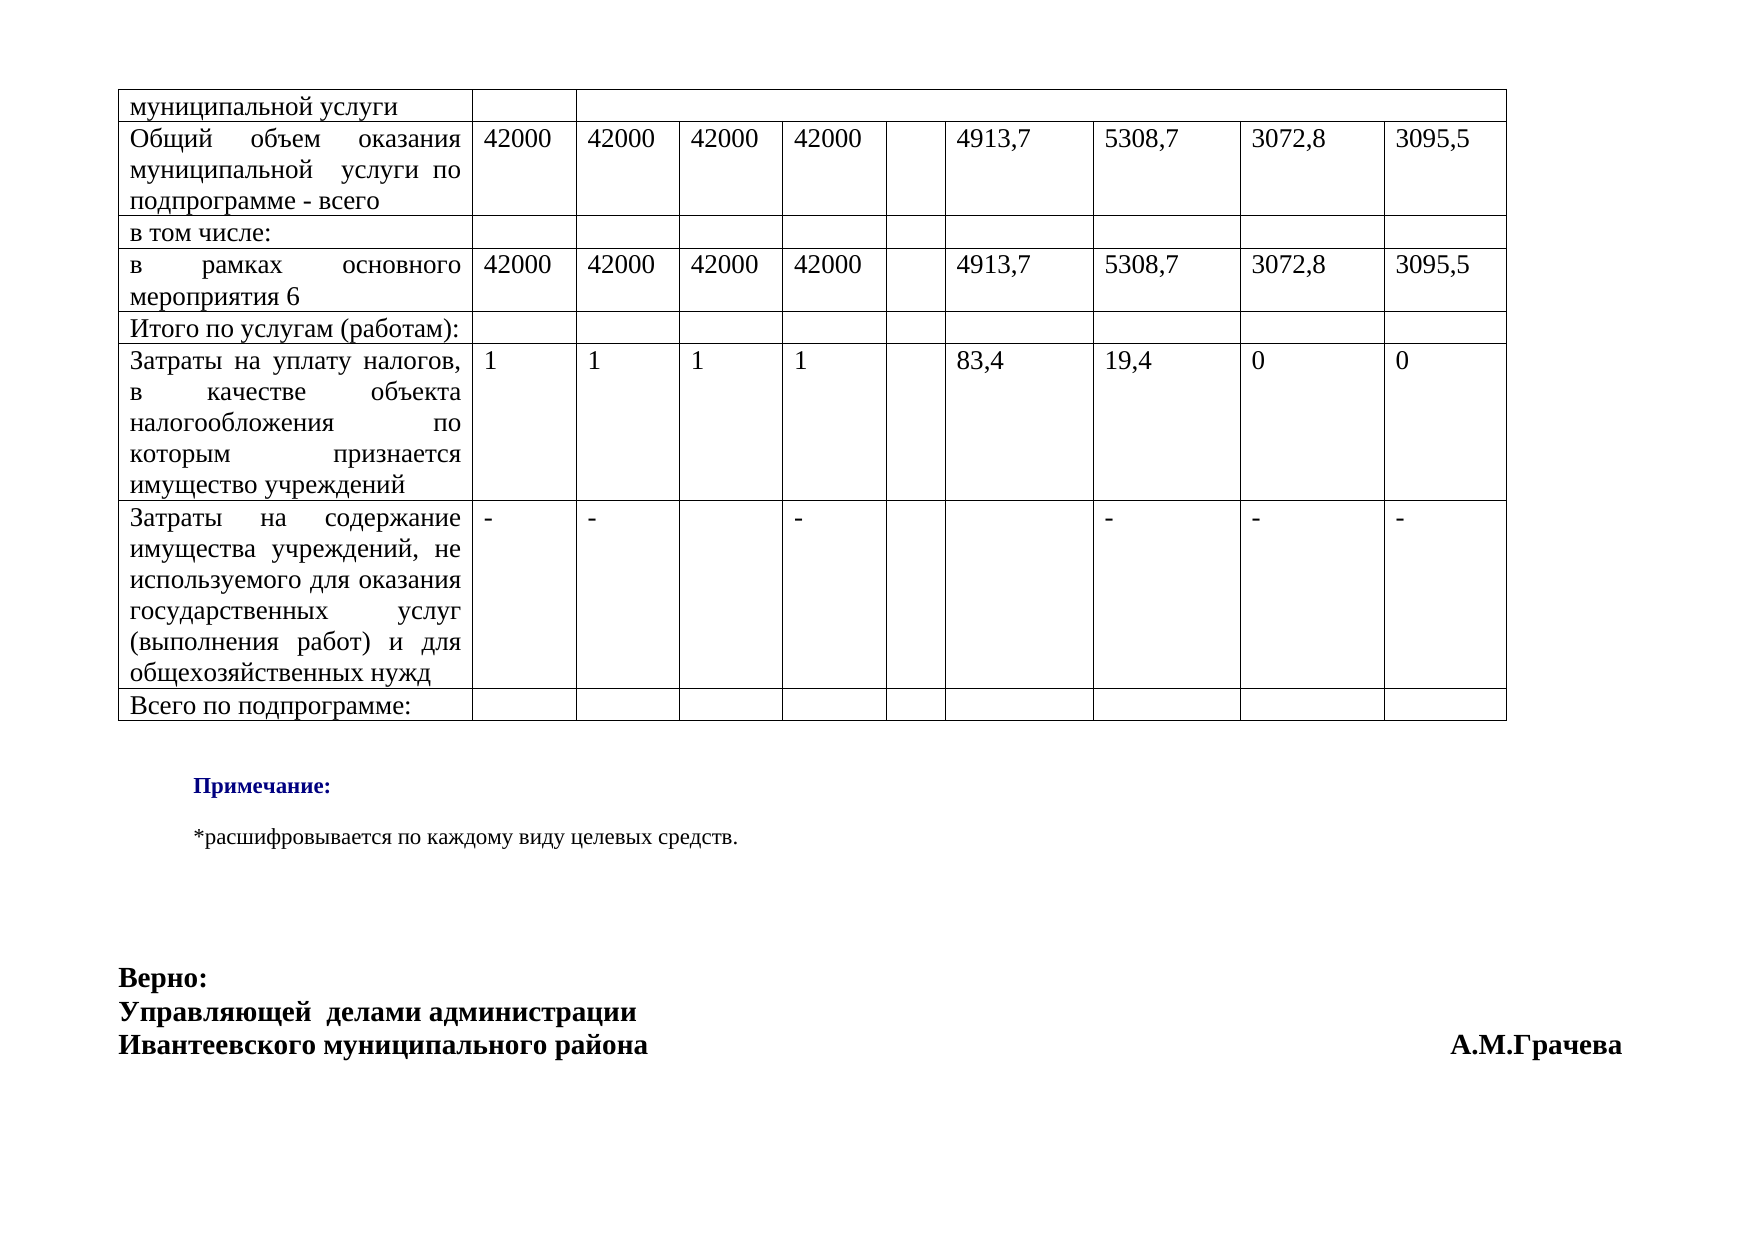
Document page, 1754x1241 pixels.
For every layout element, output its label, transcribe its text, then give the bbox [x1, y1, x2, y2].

table_cell Всего по подпрограмме: [119, 689, 472, 720]
table_cell [946, 312, 1093, 343]
table_cell 0 [1241, 344, 1384, 500]
table_cell 42000 [680, 122, 782, 215]
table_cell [577, 90, 1506, 121]
table_cell 42000 [577, 122, 679, 215]
table_cell [680, 501, 782, 688]
table_cell [577, 689, 679, 720]
table_cell 1 [473, 344, 576, 500]
table_cell 42000 [473, 249, 576, 311]
table_cell [946, 501, 1093, 688]
table_cell [1094, 312, 1240, 343]
table_cell [887, 312, 945, 343]
text Ивантеевского муниципального района А.М.Грачева [118, 1027, 1636, 1061]
table_cell [1385, 312, 1506, 343]
table_cell [1094, 216, 1240, 247]
table_cell [887, 689, 945, 720]
table_cell [783, 216, 886, 247]
table_cell 0 [1385, 344, 1506, 500]
table_cell [1094, 689, 1240, 720]
table_cell 1 [680, 344, 782, 500]
table_cell [1241, 312, 1384, 343]
table_cell [783, 312, 886, 343]
table_cell Затраты на содержание имущества учреждений, не используемого для оказания государственных услуг (выполнения работ) и для общехозяйственных нужд [119, 501, 472, 688]
table_cell [783, 689, 886, 720]
table_cell [946, 689, 1093, 720]
table_cell [887, 122, 945, 215]
table_cell 1 [577, 344, 679, 500]
table_cell [680, 312, 782, 343]
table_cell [119, 90, 472, 121]
text Верно: [118, 960, 1636, 994]
table_cell 3095,5 [1385, 122, 1506, 215]
table_cell в рамках основного мероприятия 6 [119, 249, 472, 311]
text *расшифровывается по каждому виду целевых средств. [118, 823, 1636, 849]
table_cell [1385, 689, 1506, 720]
table_cell [887, 501, 945, 688]
table_cell 3072,8 [1241, 249, 1384, 311]
table_cell [887, 249, 945, 311]
table_cell - [473, 501, 576, 688]
table_cell [577, 216, 679, 247]
table_cell [473, 689, 576, 720]
table_cell [473, 90, 576, 121]
table_cell [946, 216, 1093, 247]
table_cell 42000 [783, 122, 886, 215]
table_cell 4913,7 [946, 249, 1093, 311]
table_cell 1 [783, 344, 886, 500]
table_cell 83,4 [946, 344, 1093, 500]
text Управляющей делами администрации [118, 994, 1636, 1027]
table_cell 4913,7 [946, 122, 1093, 215]
table_cell - [783, 501, 886, 688]
table_cell [887, 344, 945, 500]
table_cell [473, 312, 576, 343]
table_cell - [1094, 501, 1240, 688]
table_cell 3072,8 [1241, 122, 1384, 215]
table_cell - [1241, 501, 1384, 688]
table_cell [1385, 216, 1506, 247]
table_cell - [1385, 501, 1506, 688]
table_cell 42000 [473, 122, 576, 215]
table_cell 19,4 [1094, 344, 1240, 500]
table_cell [680, 689, 782, 720]
table_cell [887, 216, 945, 247]
text Примечание: [118, 772, 1636, 798]
table_cell 5308,7 [1094, 122, 1240, 215]
table_cell 42000 [577, 249, 679, 311]
table_cell [680, 216, 782, 247]
table_cell 3095,5 [1385, 249, 1506, 311]
table_cell [1241, 689, 1384, 720]
table_cell 42000 [680, 249, 782, 311]
table_cell Общий объем оказания муниципальной услуги по подпрограмме - всего [119, 122, 472, 215]
table_cell [1241, 216, 1384, 247]
table_cell 42000 [783, 249, 886, 311]
table_cell [473, 216, 576, 247]
table_cell - [577, 501, 679, 688]
table_cell Итого по услугам (работам): [119, 312, 472, 343]
table_cell [577, 312, 679, 343]
table_cell 5308,7 [1094, 249, 1240, 311]
table_cell Затраты на уплату налогов, в качестве объекта налогообложения по которым признается имущество учреждений [119, 344, 472, 500]
table_cell в том числе: [119, 216, 472, 247]
